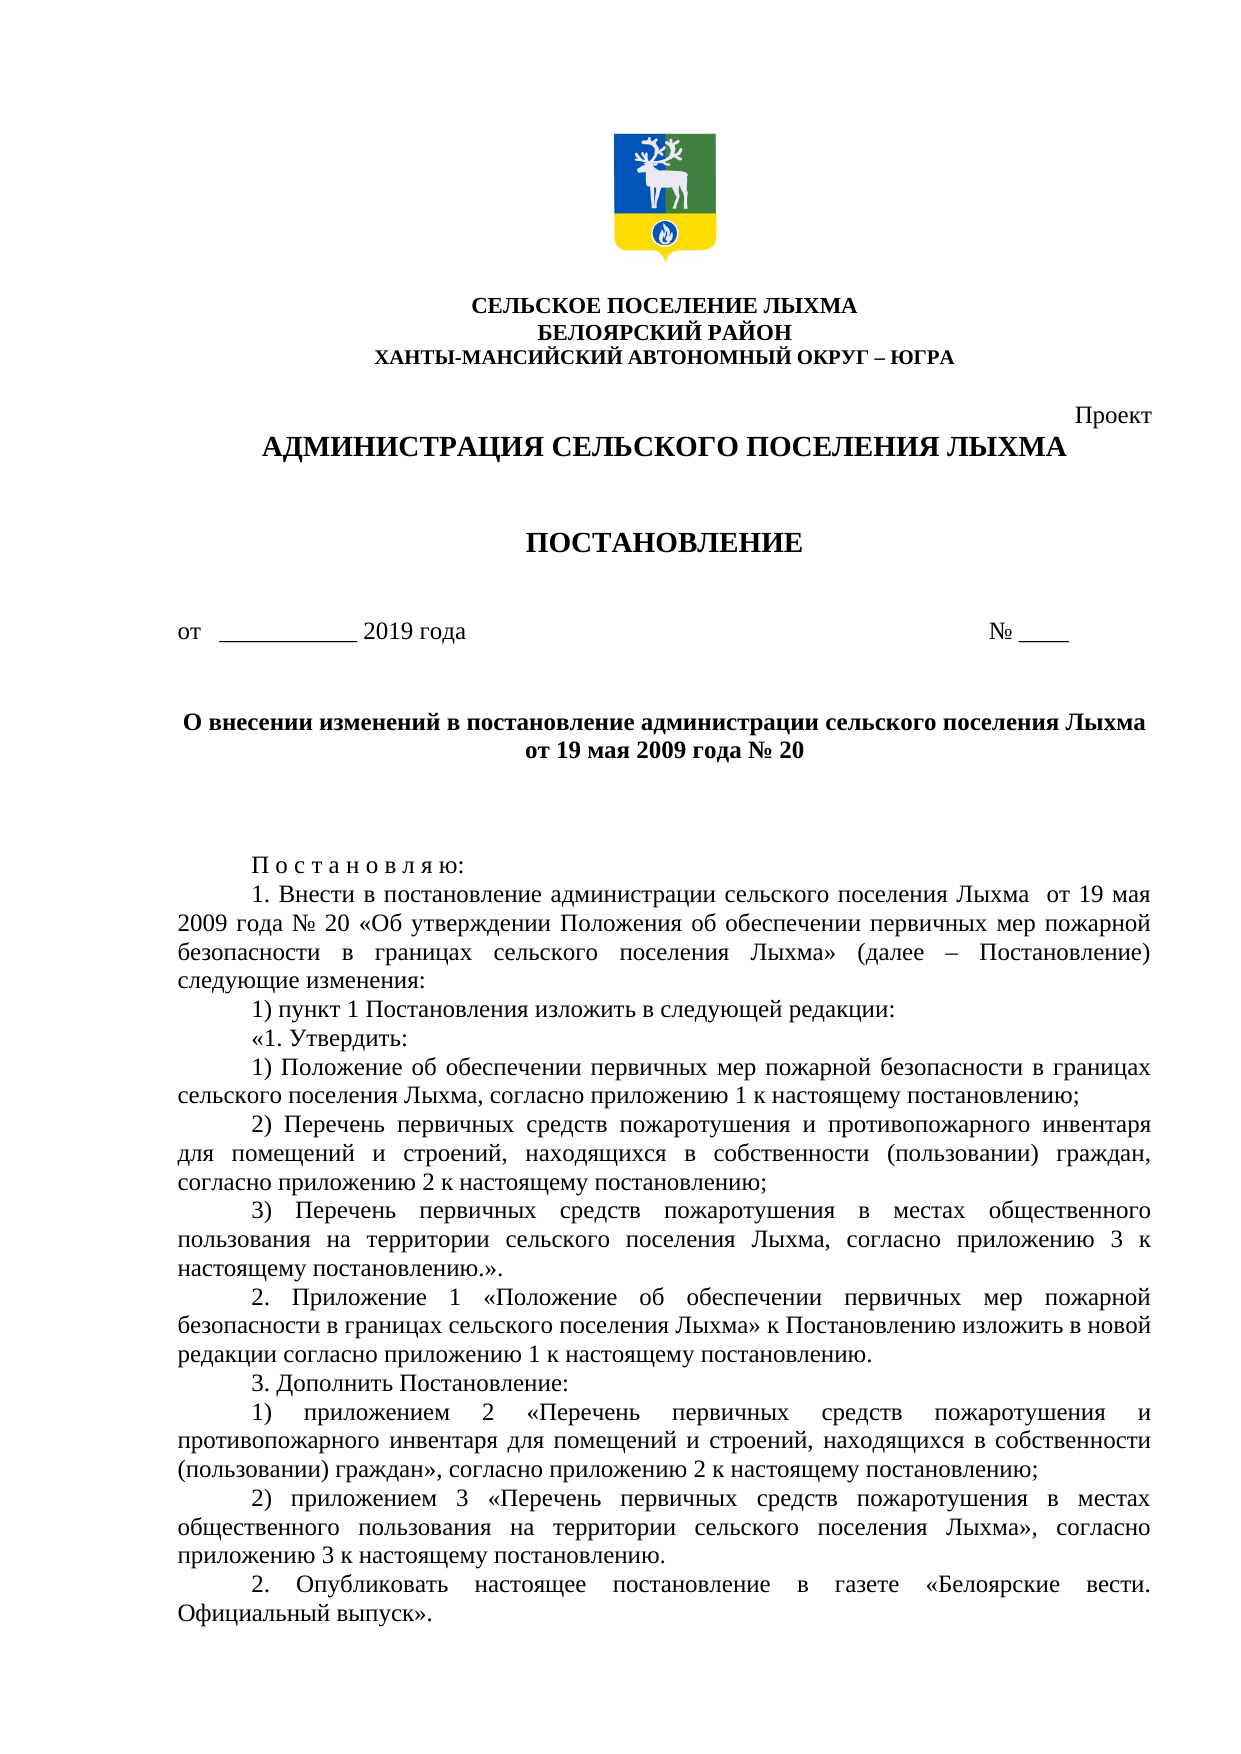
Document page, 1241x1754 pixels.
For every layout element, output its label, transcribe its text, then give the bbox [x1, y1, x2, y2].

picture [611, 118, 718, 264]
text СЕЛЬСКОЕ ПОСЕЛЕНИЕ ЛЫХМА [177, 292, 1152, 318]
text от ___________ 2019 года № ____ [177, 616, 1152, 644]
text 3. Дополнить Постановление: [177, 1368, 1152, 1397]
text 1) Положение об обеспечении первичных мер пожарной безопасности в границах сельского поселения Лыхма, согласно приложению 1 к настоящему постановлению; [177, 1052, 1152, 1109]
text 2) приложением 3 «Перечень первичных средств пожаротушения в местах общественного пользования на территории сельского поселения Лыхма», согласно приложению 3 к настоящему постановлению. [177, 1483, 1152, 1569]
text БЕЛОЯРСКИЙ РАЙОН [177, 318, 1152, 345]
text «1. Утвердить: [177, 1023, 1152, 1052]
text О внесении изменений в постановление администрации сельского поселения Лыхма от 19 мая 2009 года № 20 [177, 707, 1152, 764]
text П о с т а н о в л я ю: [177, 851, 1152, 879]
text ХАНТЫ-МАНСИЙСКИЙ АВТОНОМНЫЙ ОКРУГ – ЮГРА [177, 345, 1152, 369]
text АДМИНИСТРАЦИЯ СЕЛЬСКОГО ПОСЕЛЕНИЯ ЛЫХМА [177, 429, 1152, 462]
text 1) пункт 1 Постановления изложить в следующей редакции: [177, 994, 1152, 1023]
text 2. Приложение 1 «Положение об обеспечении первичных мер пожарной безопасности в границах сельского поселения Лыхма» к Постановлению изложить в новой редакции согласно приложению 1 к настоящему постановлению. [177, 1282, 1152, 1368]
text 1. Внести в постановление администрации сельского поселения Лыхма от 19 мая 2009 года № 20 «Об утверждении Положения об обеспечении первичных мер пожарной безопасности в границах сельского поселения Лыхма» (далее – Постановление) следующие изменения: [177, 879, 1152, 994]
text ПОСТАНОВЛЕНИЕ [177, 525, 1152, 558]
text 3) Перечень первичных средств пожаротушения в местах общественного пользования на территории сельского поселения Лыхма, согласно приложению 3 к настоящему постановлению.». [177, 1196, 1152, 1282]
text Проект [177, 400, 1152, 429]
text 2) Перечень первичных средств пожаротушения и противопожарного инвентаря для помещений и строений, находящихся в собственности (пользовании) граждан, согласно приложению 2 к настоящему постановлению; [177, 1109, 1152, 1196]
text 2. Опубликовать настоящее постановление в газете «Белоярские вести. Официальный выпуск». [177, 1569, 1152, 1627]
text 1) приложением 2 «Перечень первичных средств пожаротушения и противопожарного инвентаря для помещений и строений, находящихся в собственности (пользовании) граждан», согласно приложению 2 к настоящему постановлению; [177, 1397, 1152, 1483]
